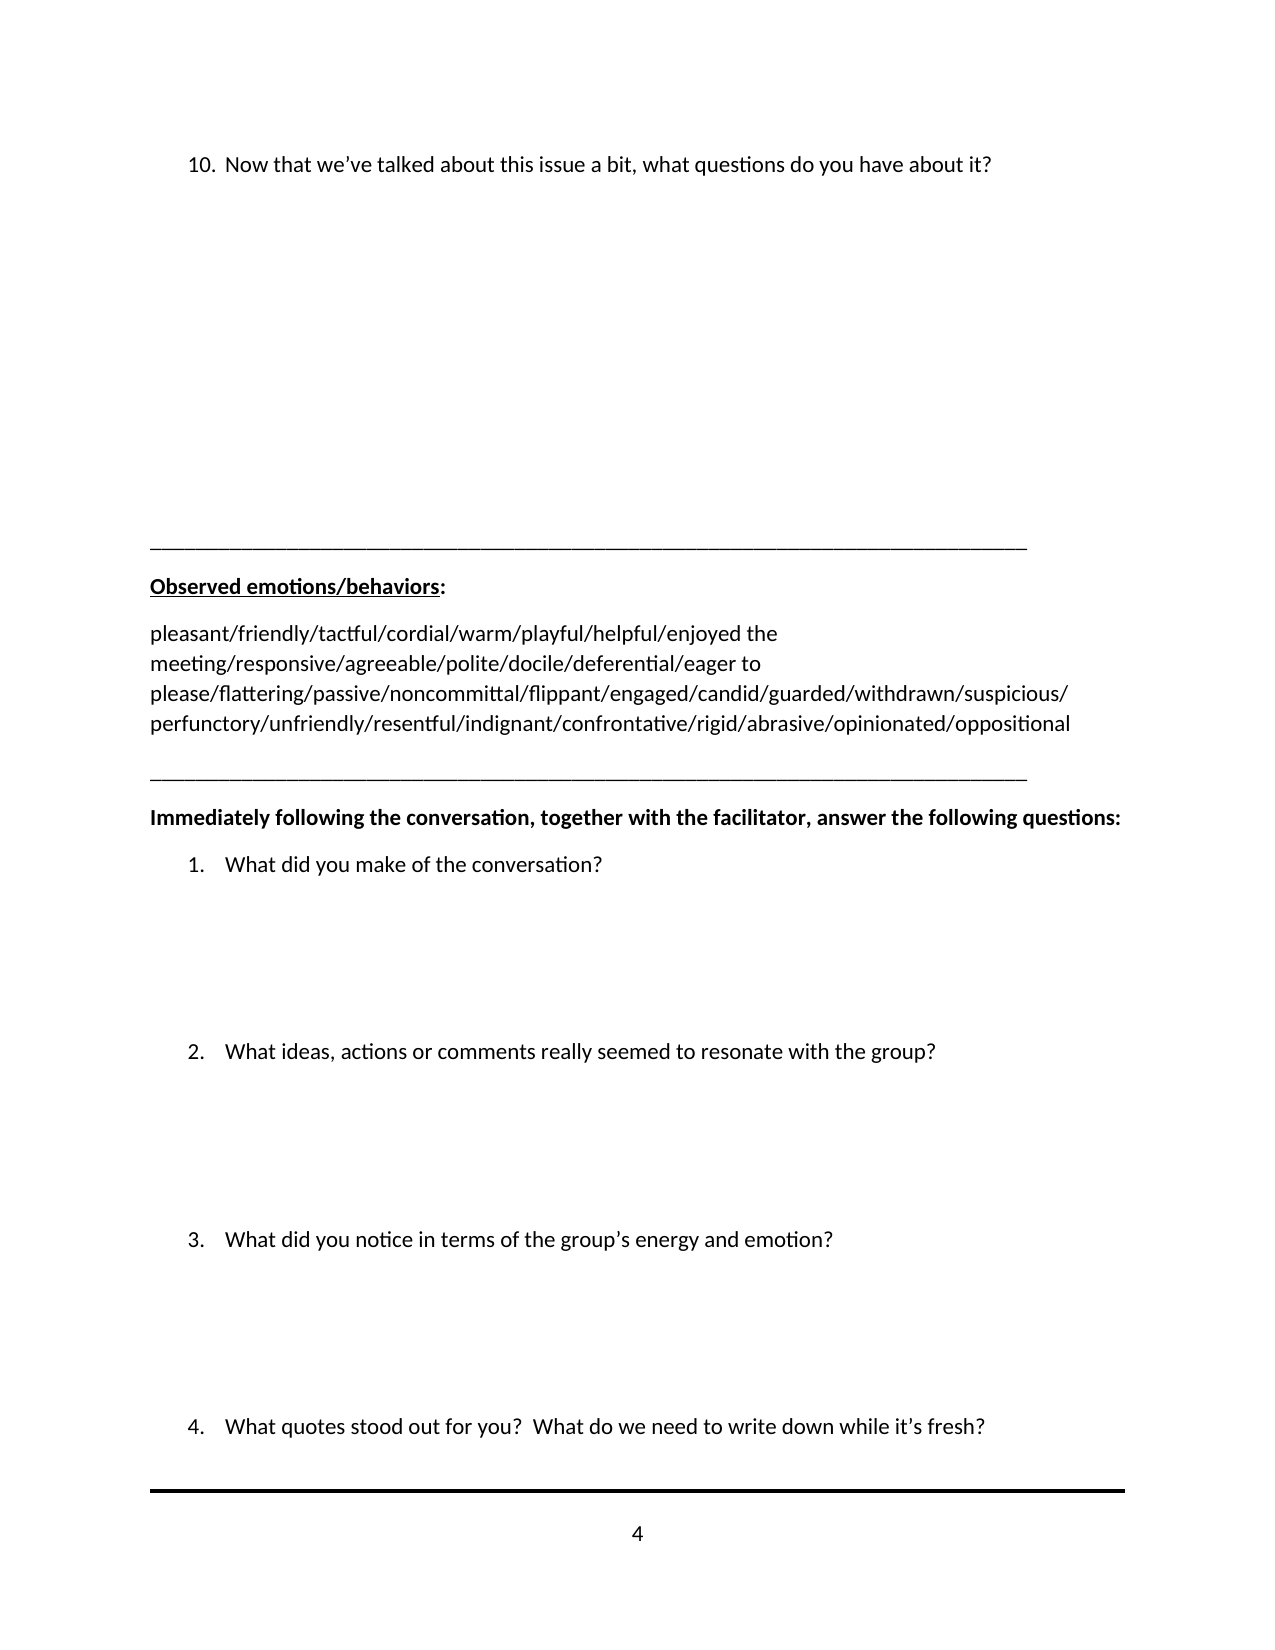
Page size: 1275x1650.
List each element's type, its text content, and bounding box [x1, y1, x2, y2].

text Immediately following the conversation, together with the facilitator, answer the following questions: [150, 803, 1125, 831]
list Now that we’ve talked about this issue a bit, what questions do you have about it? [187, 150, 1125, 178]
text _____________________________________________________________________________ [150, 756, 1125, 784]
text pleasant/friendly/tactful/cordial/warm/playful/helpful/enjoyed the meeting/responsive/agreeable/polite/docile/deferential/eager to please/flattering/passive/noncommittal/flippant/engaged/candid/guarded/withdrawn/suspicious/ perfunctory/unfriendly/resentful/indignant/confrontative/rigid/abrasive/opinionated/oppositional [150, 619, 1125, 737]
list What did you make of the conversation? [187, 850, 1125, 878]
list What did you notice in terms of the group’s energy and emotion? [187, 1225, 1125, 1253]
list What quotes stood out for you? What do we need to write down while it’s fresh? [187, 1412, 1125, 1441]
text Observed emotions/behaviors: [150, 572, 1125, 600]
list What ideas, actions or comments really seemed to resonate with the group? [187, 1037, 1125, 1066]
text _____________________________________________________________________________ [150, 525, 1125, 553]
